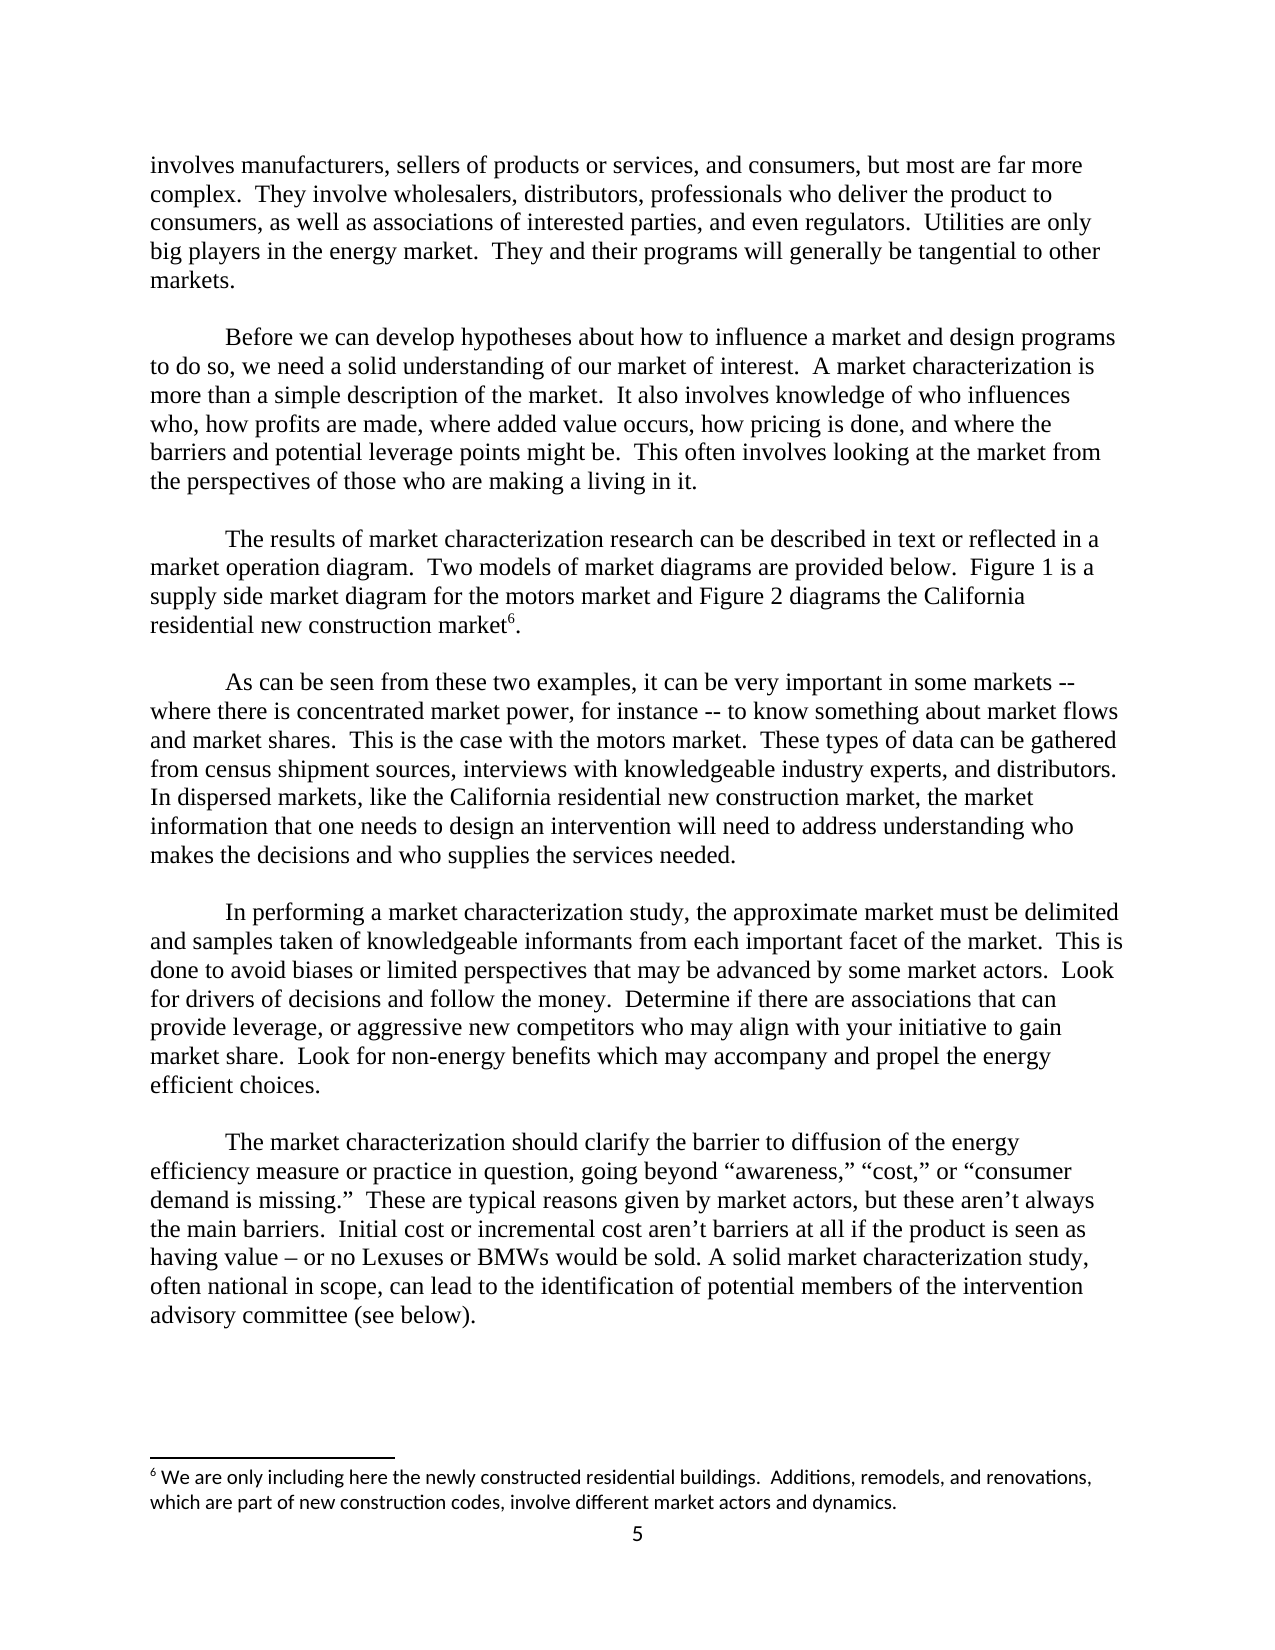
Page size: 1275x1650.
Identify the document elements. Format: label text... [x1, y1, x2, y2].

text The results of market characterization research can be described in text or reflected in a market operation diagram. Two models of market diagrams are provided below. Figure 1 is a supply side market diagram for the motors market and Figure 2 diagrams the California residential new construction market. [150, 524, 1125, 639]
text Before we can develop hypotheses about how to influence a market and design programs to do so, we need a solid understanding of our market of interest. A market characterization is more than a simple description of the market. It also involves knowledge of who influences who, how profits are made, where added value occurs, how pricing is done, and where the barriers and potential leverage points might be. This often involves looking at the market from the perspectives of those who are making a living in it. [150, 322, 1125, 495]
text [150, 150, 1125, 294]
text In performing a market characterization study, the approximate market must be delimited and samples taken of knowledgeable informants from each important facet of the market. This is done to avoid biases or limited perspectives that may be advanced by some market actors. Look for drivers of decisions and follow the money. Determine if there are associations that can provide leverage, or aggressive new competitors who may align with your initiative to gain market share. Look for non-energy benefits which may accompany and propel the energy efficient choices. [150, 897, 1125, 1099]
text The market characterization should clarify the barrier to diffusion of the energy efficiency measure or practice in question, going beyond “awareness,” “cost,” or “consumer demand is missing.” These are typical reasons given by market actors, but these aren’t always the main barriers. Initial cost or incremental cost aren’t barriers at all if the product is seen as having value – or no Lexuses or BMWs would be sold. A solid market characterization study, often national in scope, can lead to the identification of potential members of the intervention advisory committee (see below). [150, 1127, 1125, 1329]
text As can be seen from these two examples, it can be very important in some markets --where there is concentrated market power, for instance -- to know something about market flows and market shares. This is the case with the motors market. These types of data can be gathered from census shipment sources, interviews with knowledgeable industry experts, and distributors. In dispersed markets, like the California residential new construction market, the market information that one needs to design an intervention will need to address understanding who makes the decisions and who supplies the services needed. [150, 667, 1125, 869]
